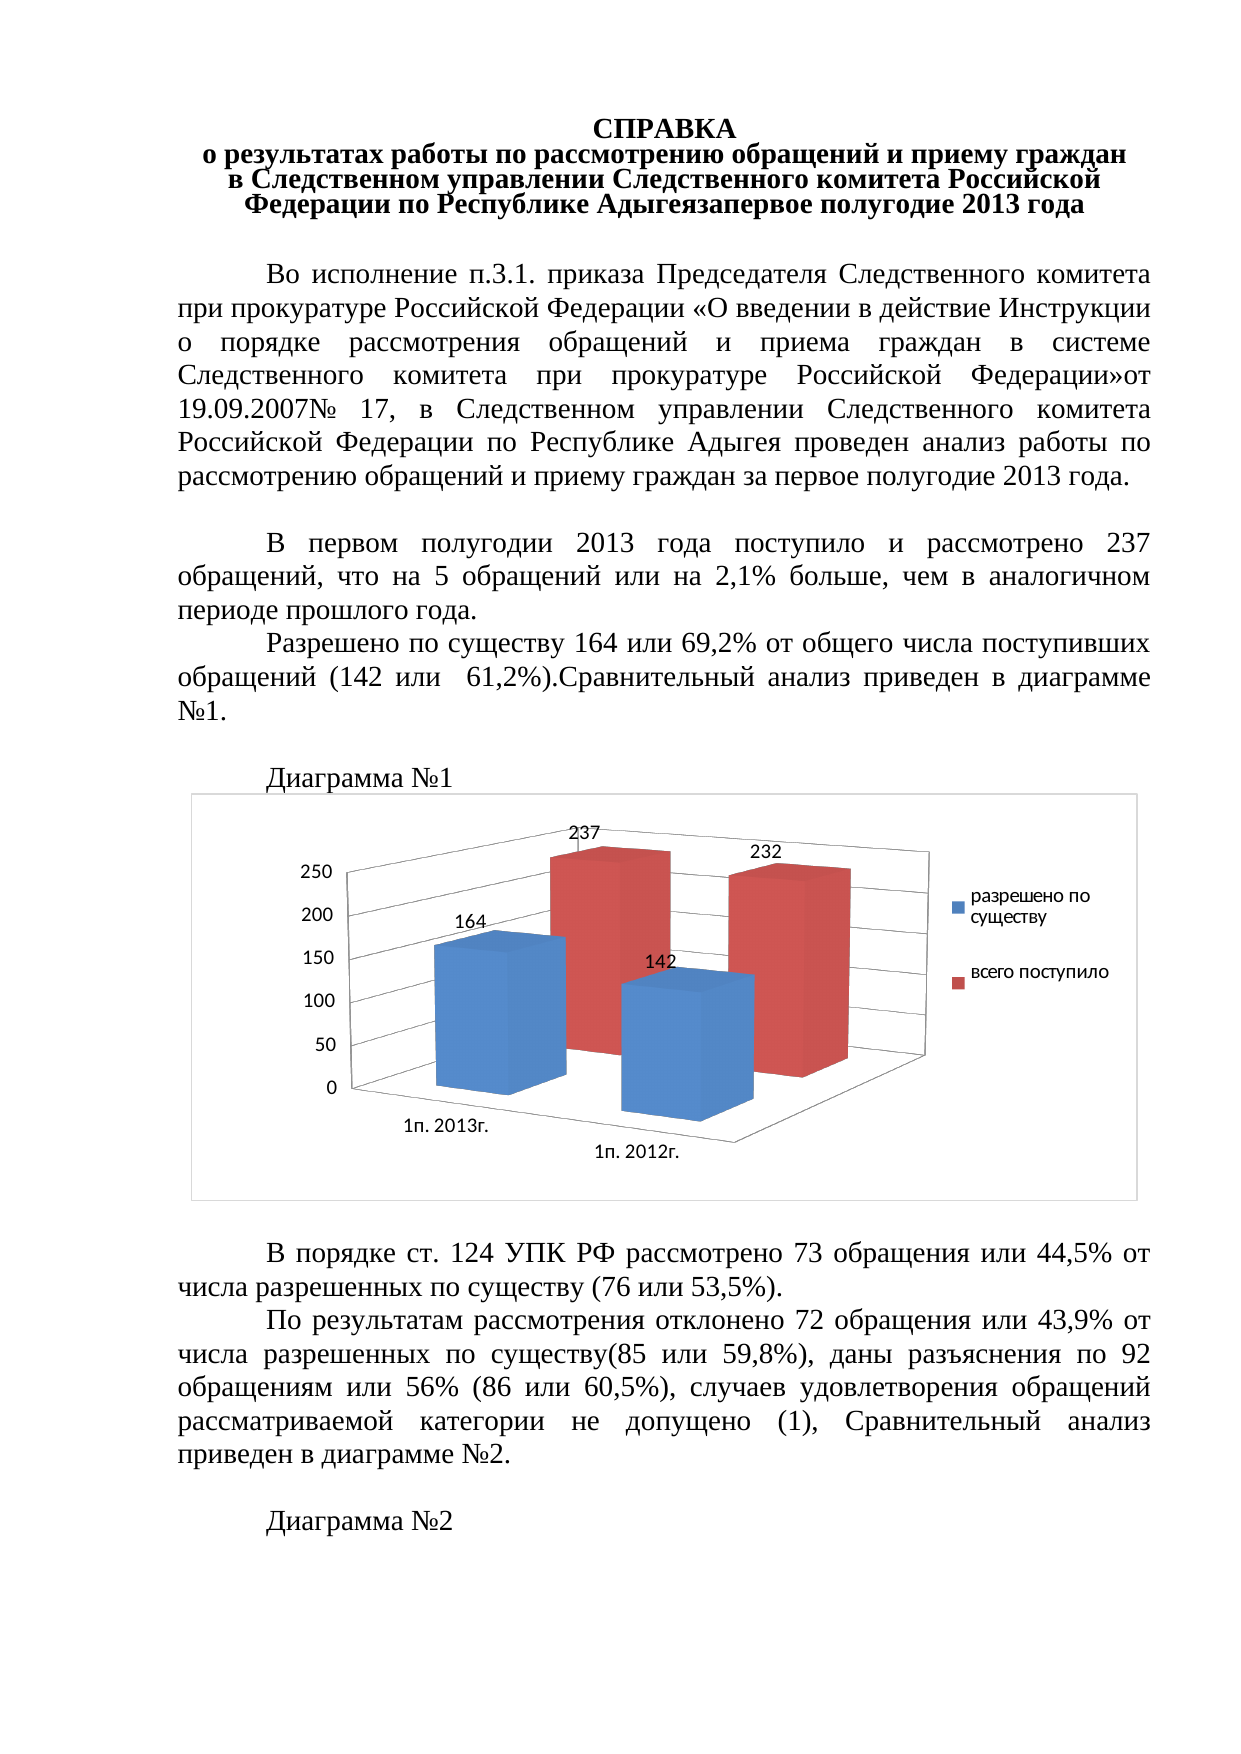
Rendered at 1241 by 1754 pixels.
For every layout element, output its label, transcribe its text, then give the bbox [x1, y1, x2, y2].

text Во исполнение п.3.1. приказа Председателя Следственного комитета при прокуратуре Российской Федерации «О введении в действие Инструкции о порядке рассмотрения обращений и приема граждан в системе Следственного комитета при прокуратуре Российской Федерации»от 19.09.2007№ 17, в Следственном управлении Следственного комитета Российской Федерации по Республике Адыгея проведен анализ работы по рассмотрению обращений и приему граждан за первое полугодие 2013 года. [177, 257, 1152, 491]
text Разрешено по существу 164 или 69,2% от общего числа поступивших обращений (142 или 61,2%).Сравнительный анализ приведен в диаграмме №1. [177, 626, 1152, 726]
text В первом полугодии 2013 года поступило и рассмотрено 237 обращений, что на 5 обращений или на 2,1% больше, чем в аналогичном периоде прошлого года. [177, 525, 1152, 626]
text СПРАВКА [177, 118, 1152, 143]
text В порядке ст. 124 УПК РФ рассмотрено 73 обращения или 44,5% от числа разрешенных по существу (76 или 53,5%). [177, 1235, 1152, 1302]
text в Следственном управлении Следственного комитета Российской Федерации по Республике Адыгеязапервое полугодие 2013 года [177, 168, 1152, 218]
text о результатах работы по рассмотрению обращений и приему граждан [177, 143, 1152, 168]
text Диаграмма №2 [177, 1503, 1152, 1537]
text По результатам рассмотрения отклонено 72 обращения или 43,9% от числа разрешенных по существу(85 или 59,8%), даны разъяснения по 92 обращениям или 56% (86 или 60,5%), случаев удовлетворения обращений рассматриваемой категории не допущено (1), Сравнительный анализ приведен в диаграмме №2. [177, 1302, 1152, 1470]
text Диаграмма №1 [177, 760, 1152, 793]
